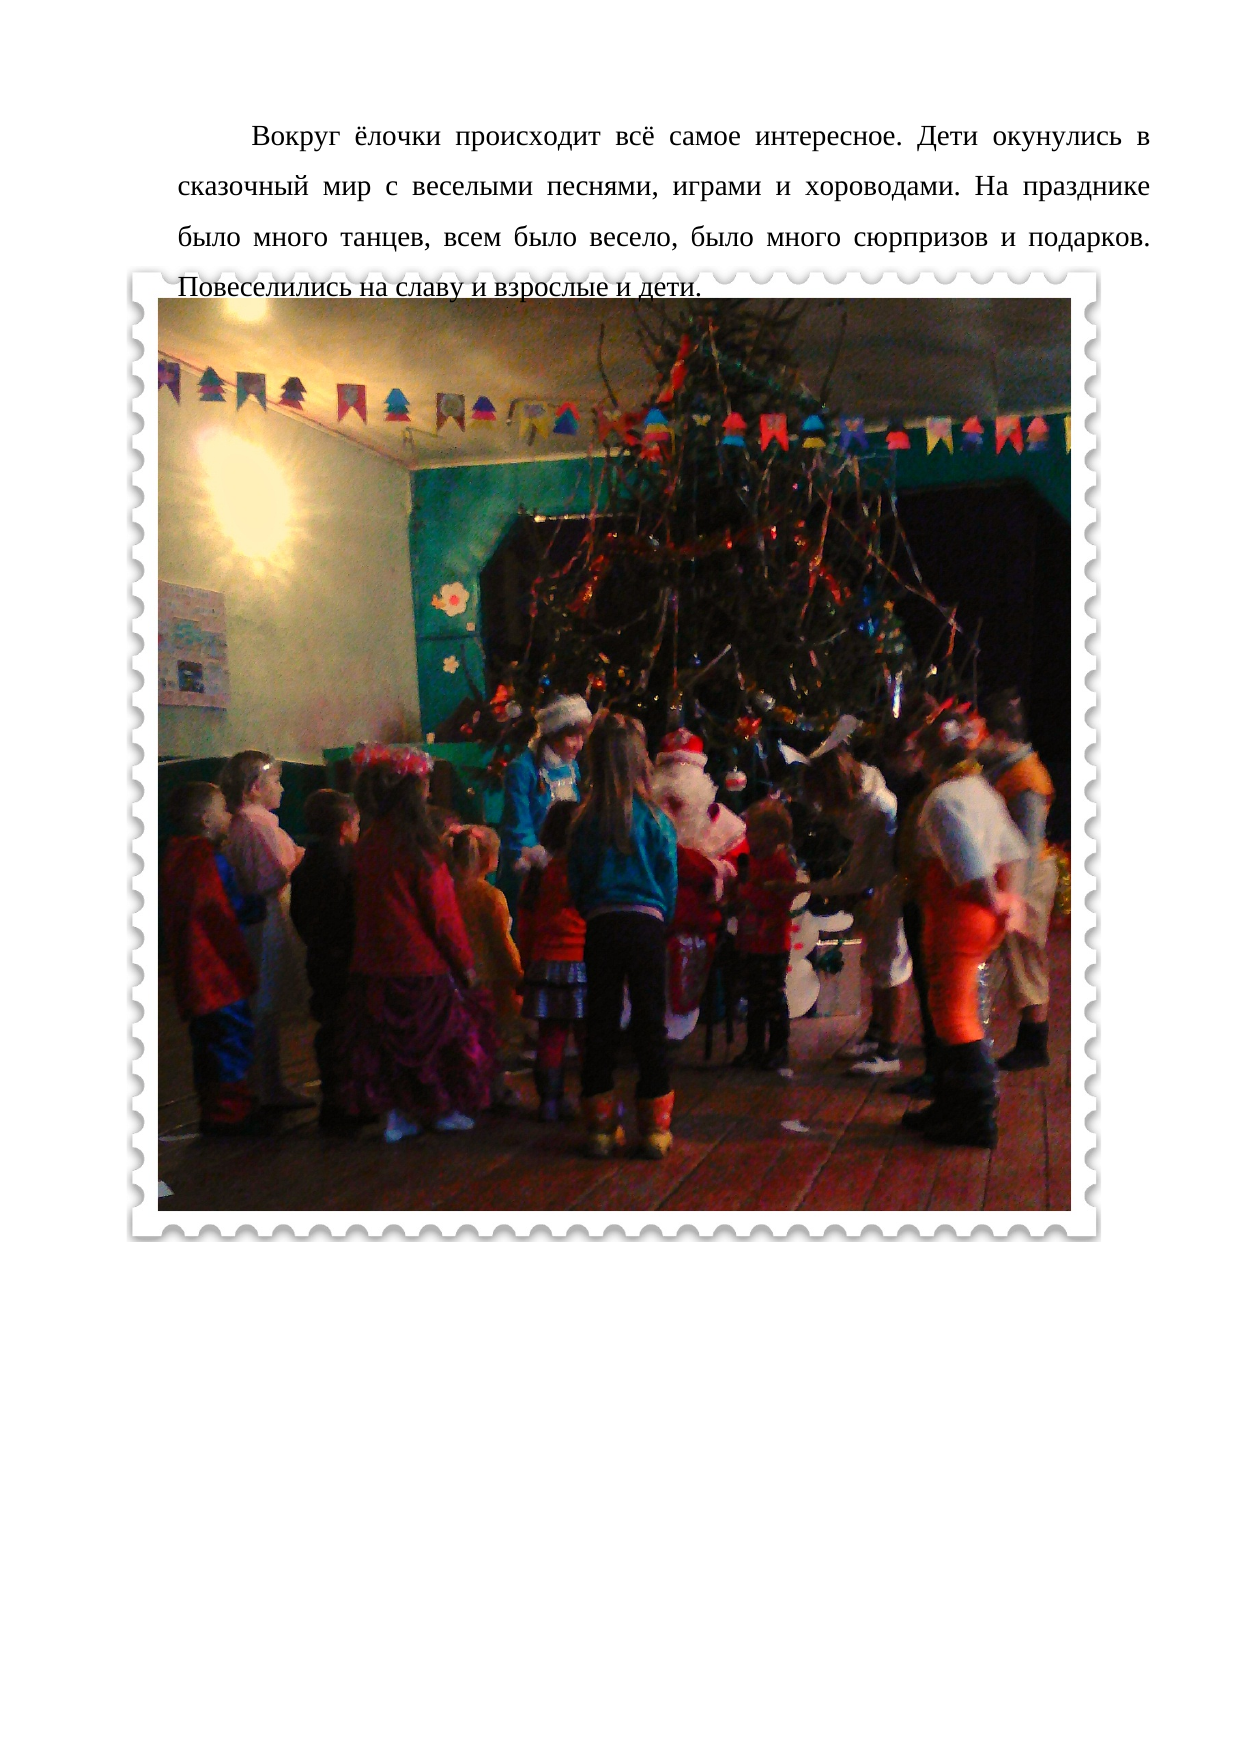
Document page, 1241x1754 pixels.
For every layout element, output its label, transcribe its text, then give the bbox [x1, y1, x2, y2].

text Вокруг ёлочки происходит всё самое интересное. Дети окунулись в сказочный мир с веселыми песнями, играми и хороводами. На празднике было много танцев, всем было весело, было много сюрпризов и подарков. Повеселились на славу и взрослые и дети. [177, 118, 1152, 303]
picture [126, 266, 1102, 1242]
